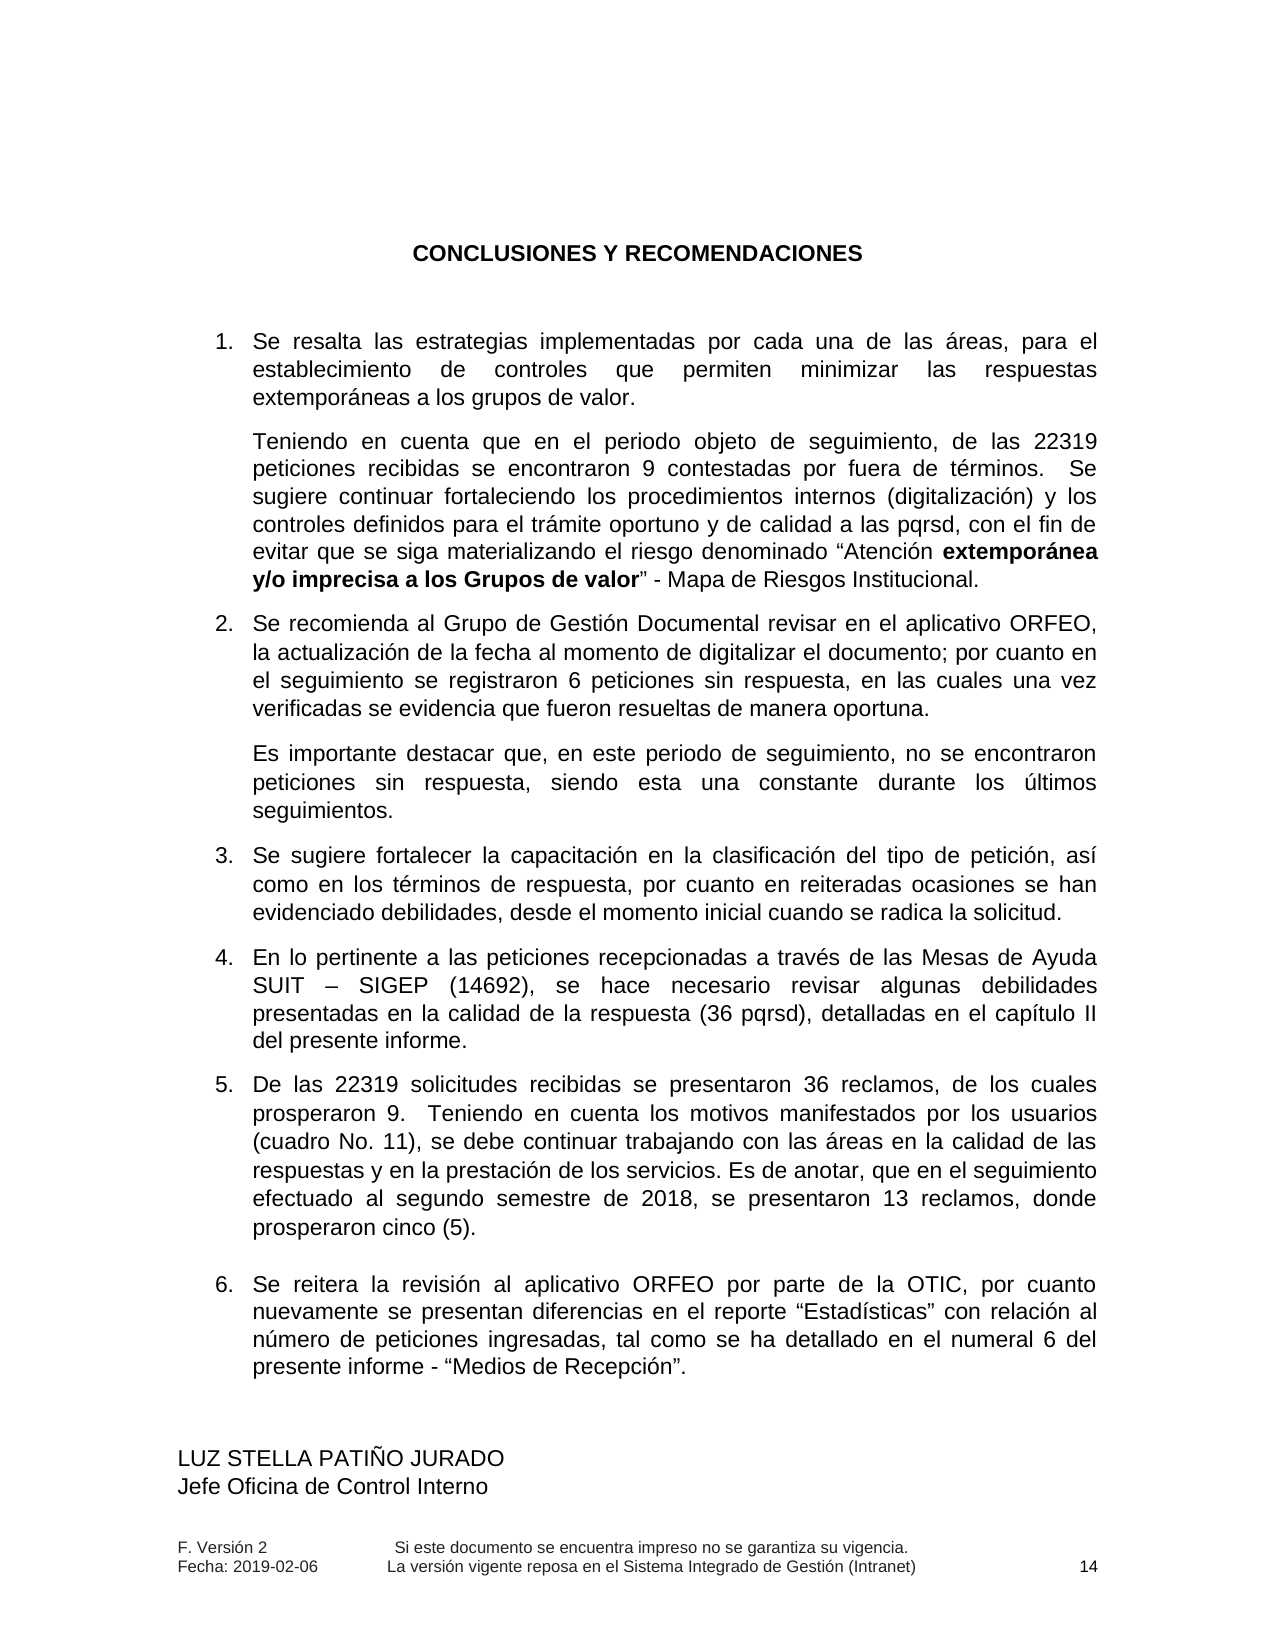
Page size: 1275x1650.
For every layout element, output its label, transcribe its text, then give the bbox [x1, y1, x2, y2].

list Se recomienda al Grupo de Gestión Documental revisar en el aplicativo ORFEO, la actualización de la fecha al momento de digitalizar el documento; por cuanto en el seguimiento se registraron 6 peticiones sin respuesta, en las cuales una vez verificadas se evidencia que fueron resueltas de manera oportuna. [215, 610, 1098, 722]
list Se resalta las estrategias implementadas por cada una de las áreas, para el establecimiento de controles que permiten minimizar las respuestas extemporáneas a los grupos de valor. [215, 328, 1098, 410]
list En lo pertinente a las peticiones recepcionadas a través de las Mesas de Ayuda SUIT – SIGEP (14692), se hace necesario revisar algunas debilidades presentadas en la calidad de la respuesta (36 pqrsd), detalladas en el capítulo II del presente informe. [215, 944, 1098, 1053]
list De las 22319 solicitudes recibidas se presentaron 36 reclamos, de los cuales prosperaron 9. Teniendo en cuenta los motivos manifestados por los usuarios (cuadro No. 11), se debe continuar trabajando con las áreas en la calidad de las respuestas y en la prestación de los servicios. Es de anotar, que en el seguimiento efectuado al segundo semestre de 2018, se presentaron 13 reclamos, donde prosperaron cinco (5). [215, 1071, 1098, 1240]
list Se sugiere fortalecer la capacitación en la clasificación del tipo de petición, así como en los términos de respuesta, por cuanto en reiteradas ocasiones se han evidenciado debilidades, desde el momento inicial cuando se radica la solicitud. [215, 842, 1098, 926]
text CONCLUSIONES Y RECOMENDACIONES [177, 240, 1098, 266]
text Teniendo en cuenta que en el periodo objeto de seguimiento, de las 22319 peticiones recibidas se encontraron 9 contestadas por fuera de términos. Se sugiere continuar fortaleciendo los procedimientos internos (digitalización) y los controles definidos para el trámite oportuno y de calidad a las pqrsd, con el fin de evitar que se siga materializando el riesgo denominado “Atención extemporánea y/o imprecisa a los Grupos de valor” - Mapa de Riesgos Institucional. [252, 428, 1098, 592]
text LUZ STELLA PATIÑO JURADO [177, 1444, 1098, 1471]
text Es importante destacar que, en este periodo de seguimiento, no se encontraron peticiones sin respuesta, siendo esta una constante durante los últimos seguimientos. [252, 740, 1098, 824]
text Jefe Oficina de Control Interno [177, 1473, 1098, 1499]
list Se reitera la revisión al aplicativo ORFEO por parte de la OTIC, por cuanto nuevamente se presentan diferencias en el reporte “Estadísticas” con relación al número de peticiones ingresadas, tal como se ha detallado en el numeral 6 del presente informe - “Medios de Recepción”. [215, 1271, 1098, 1380]
